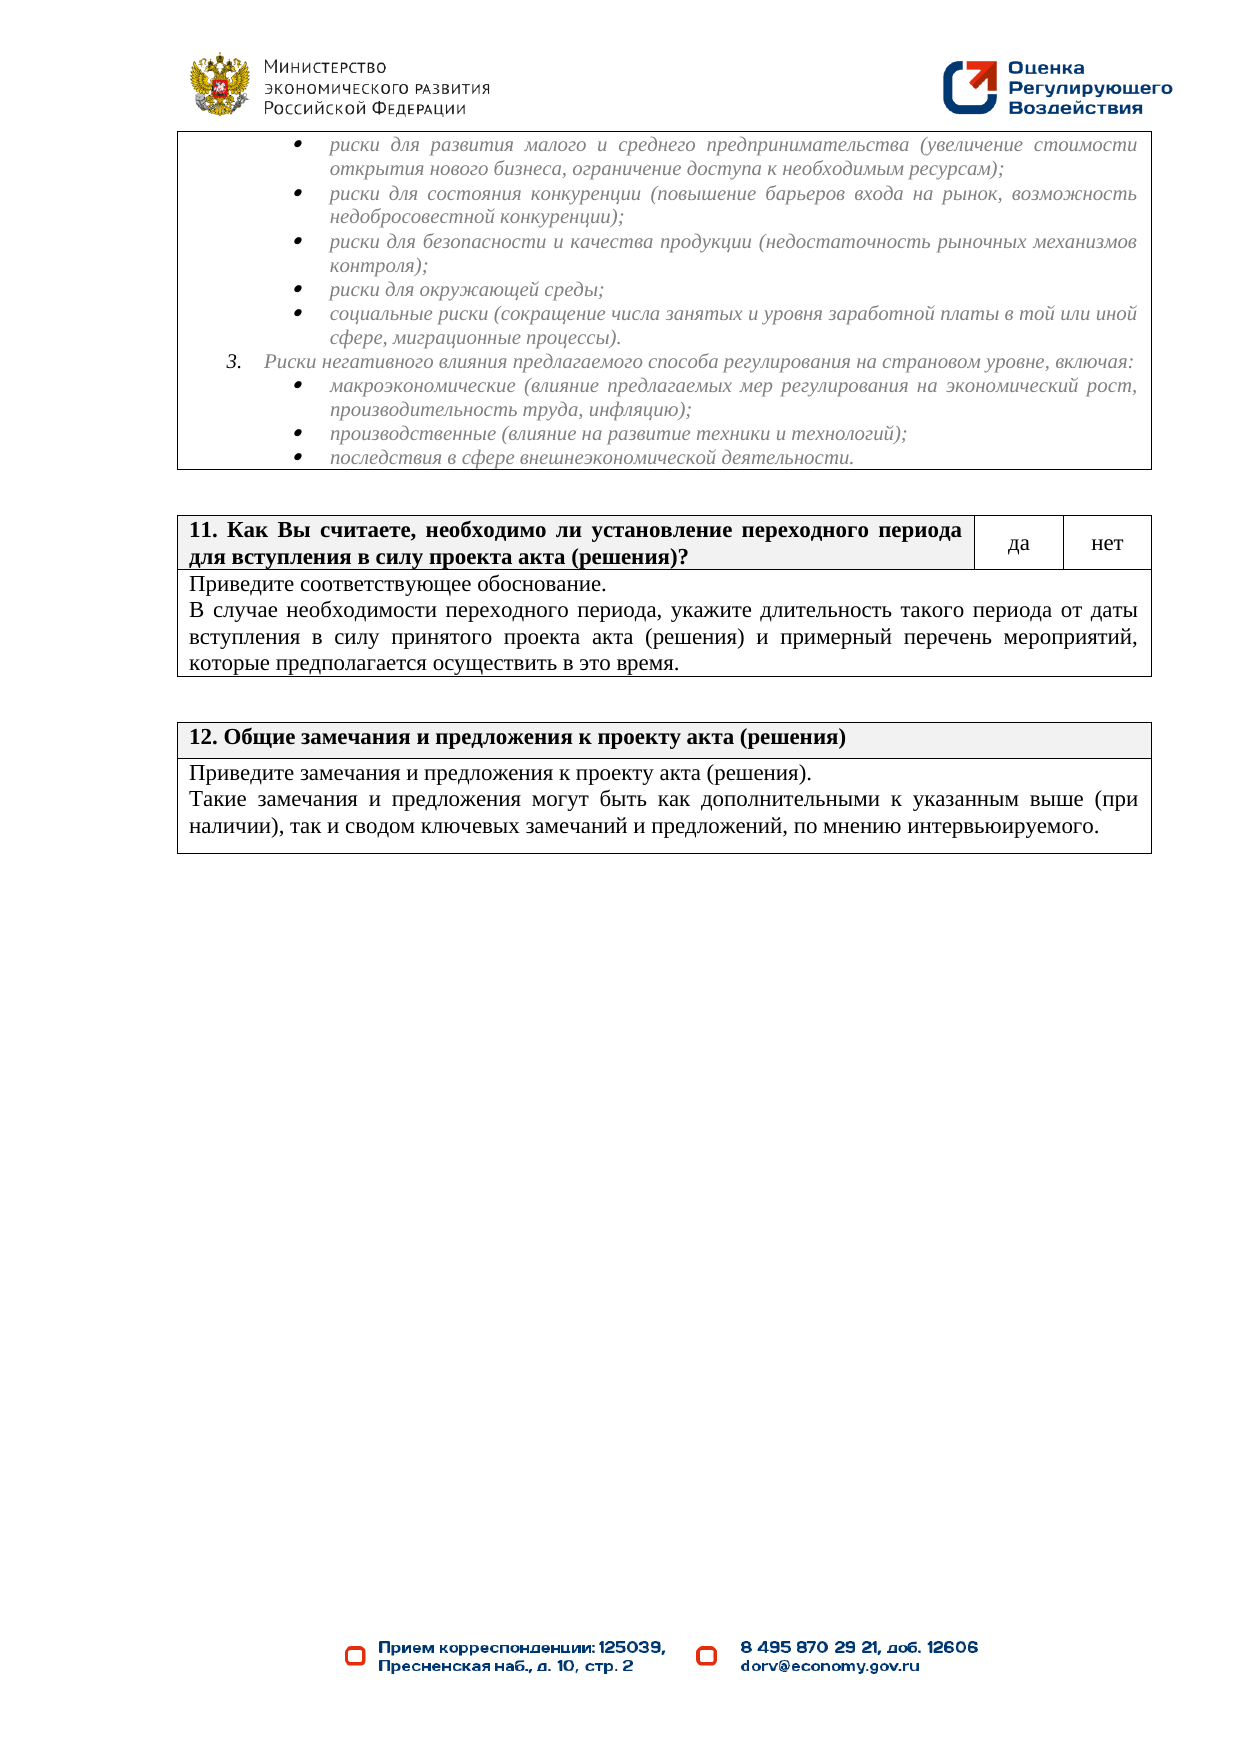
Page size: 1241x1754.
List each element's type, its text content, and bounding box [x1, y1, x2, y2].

picture [177, 40, 1192, 130]
table_header 11. Как Вы считаете, необходимо ли установление переходного периода для вступления в силу проекта акта (решения)? [178, 516, 974, 569]
table_header 12. Общие замечания и предложения к проекту акта (решения) [178, 723, 1151, 758]
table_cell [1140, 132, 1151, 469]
picture [339, 1635, 990, 1676]
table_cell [178, 132, 292, 469]
table_cell Приведите соответствующее обоснование. В случае необходимости переходного периода, укажите длительность такого периода от даты вступления в силу принятого проекта акта (решения) и примерный перечень мероприятий, которые предполагается осуществить в это время. [178, 570, 1151, 676]
table_header нет [1064, 516, 1151, 569]
table_cell Приведите замечания и предложения к проекту акта (решения). Такие замечания и предложения могут быть как дополнительными к указанным выше (при наличии), так и сводом ключевых замечаний и предложений, по мнению интервьюируемого. [178, 759, 1151, 853]
table_header да [975, 516, 1063, 569]
